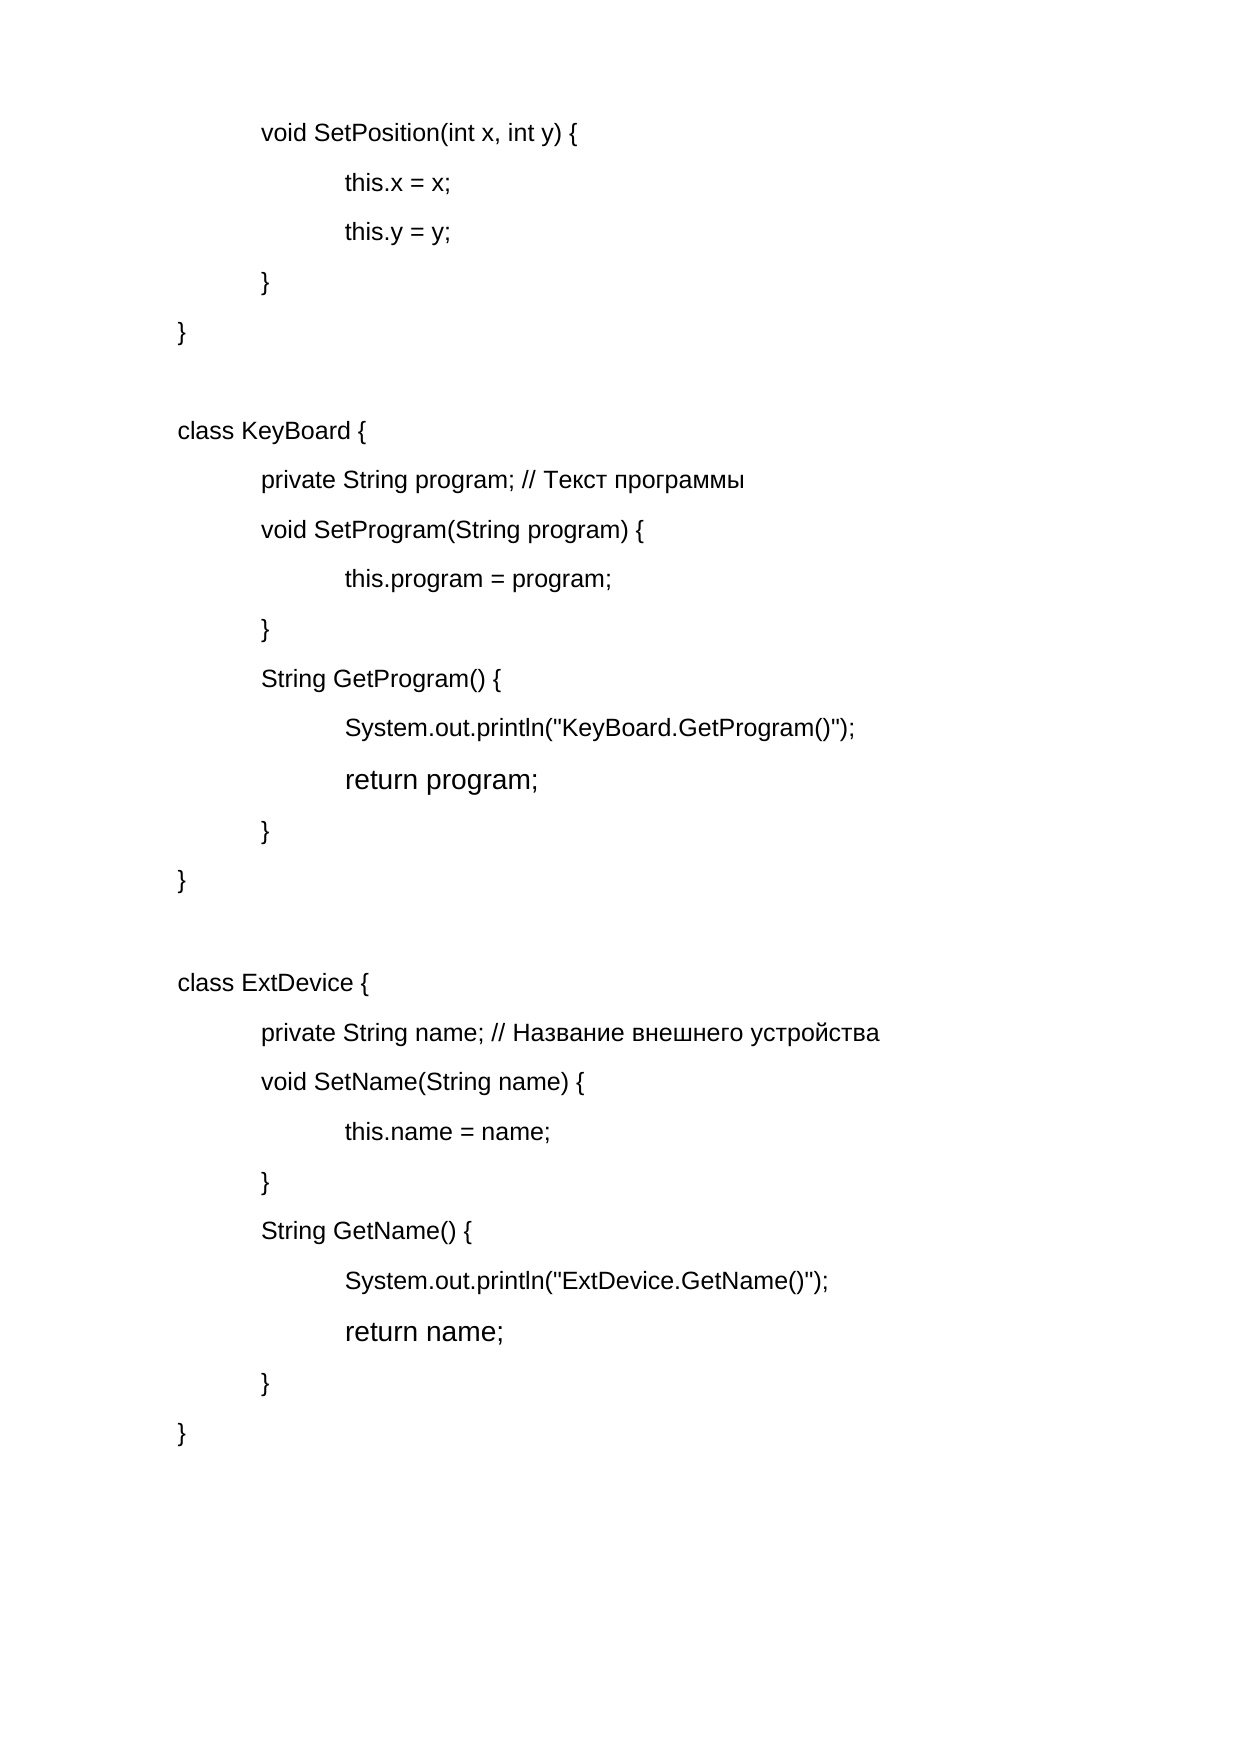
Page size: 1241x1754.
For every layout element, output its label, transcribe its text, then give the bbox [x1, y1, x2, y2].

text } [177, 614, 1152, 643]
text return program; [177, 763, 1152, 795]
text return name; [177, 1315, 1152, 1348]
text } [177, 1166, 1152, 1195]
text void SetPosition(int x, int y) { [177, 118, 1152, 147]
text System.out.println("ExtDevice.GetName()"); [177, 1266, 1152, 1294]
text } [177, 1368, 1152, 1397]
text private String program; // Текст программы [177, 465, 1152, 494]
text this.program = program; [177, 564, 1152, 593]
text System.out.println("KeyBoard.GetProgram()"); [177, 713, 1152, 742]
text void SetName(String name) { [177, 1067, 1152, 1096]
text String GetProgram() { [177, 663, 1152, 692]
text String GetName() { [177, 1216, 1152, 1245]
text } [177, 866, 1152, 894]
text private String name; // Название внешнего устройства [177, 1018, 1152, 1046]
text this.x = x; [177, 168, 1152, 196]
text class ExtDevice { [177, 968, 1152, 997]
text this.name = name; [177, 1117, 1152, 1146]
text } [177, 1418, 1152, 1447]
text class KeyBoard { [177, 416, 1152, 444]
text } [177, 816, 1152, 845]
text this.y = y; [177, 217, 1152, 246]
text } [177, 316, 1152, 345]
text void SetProgram(String program) { [177, 515, 1152, 543]
text } [177, 267, 1152, 296]
